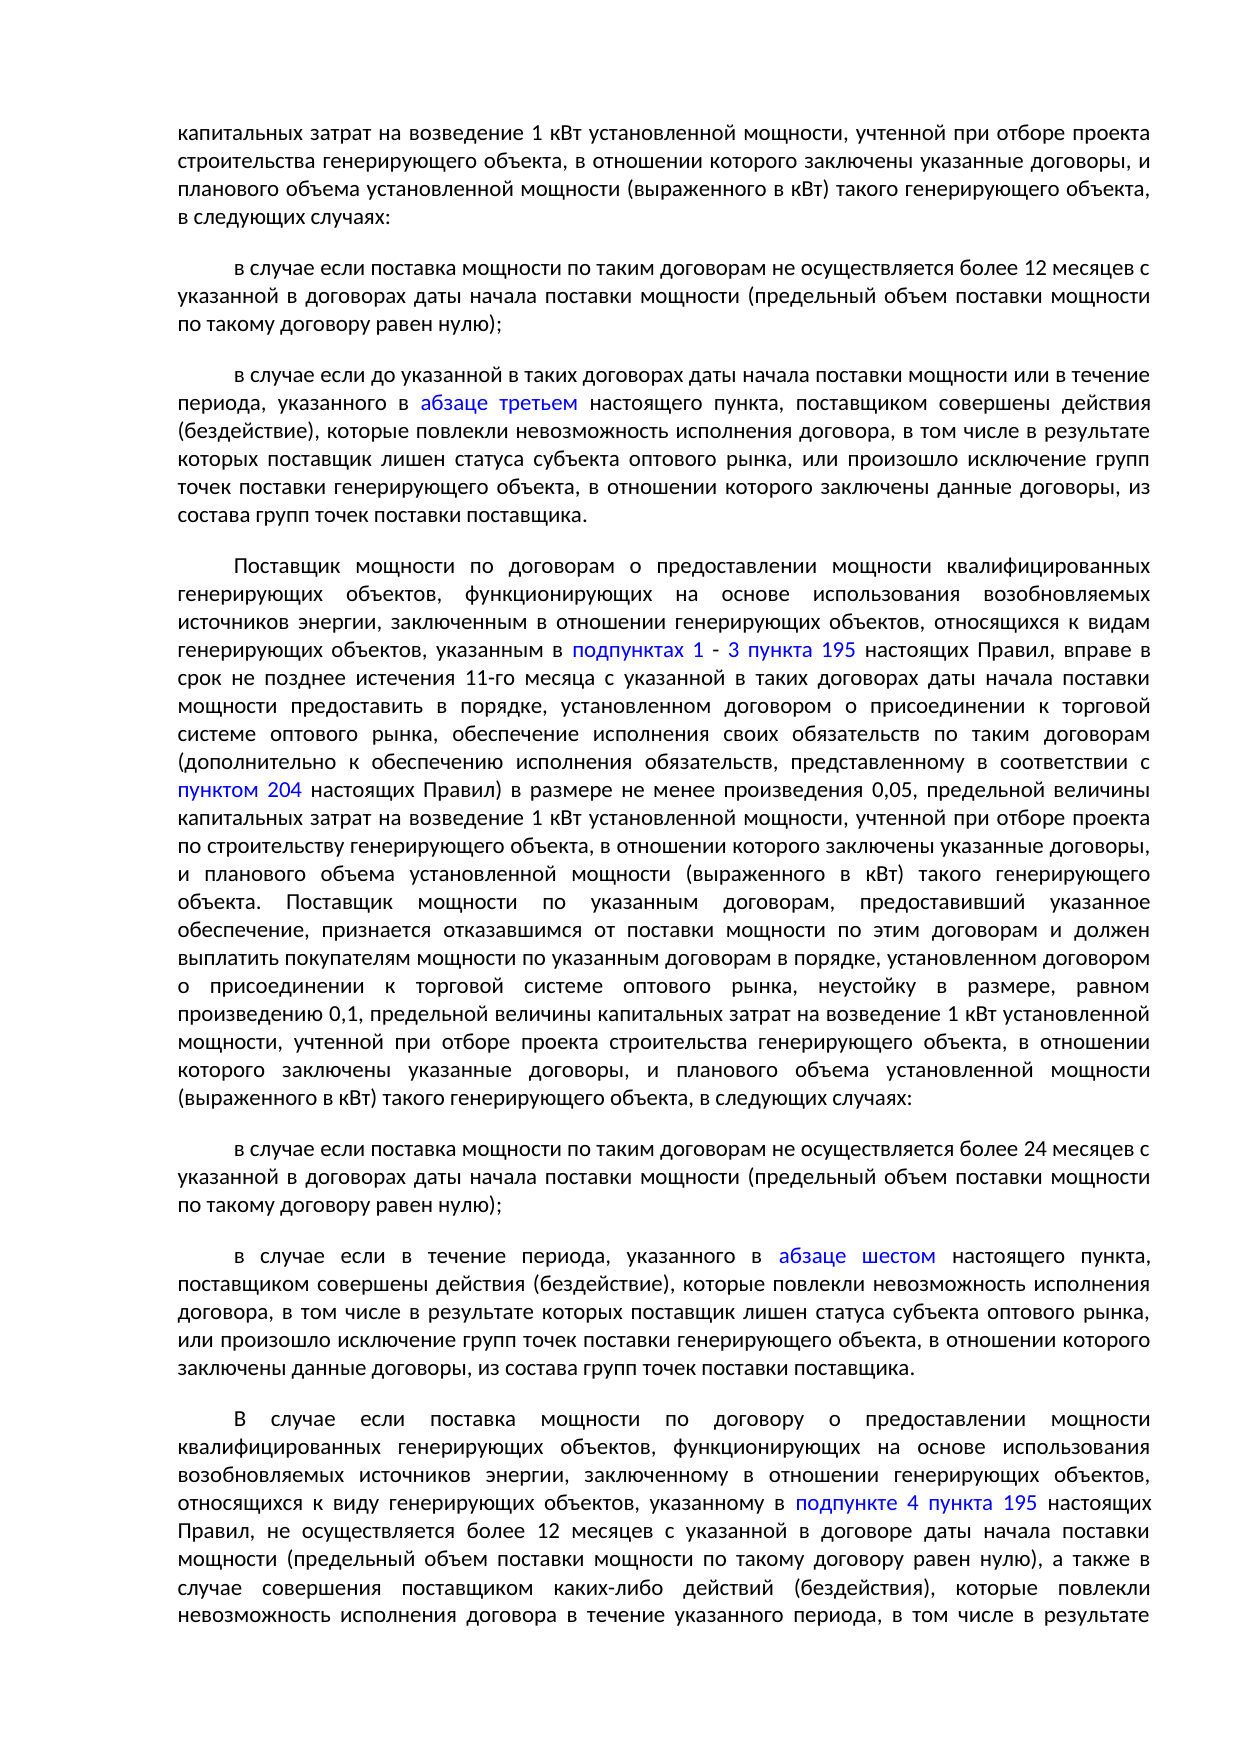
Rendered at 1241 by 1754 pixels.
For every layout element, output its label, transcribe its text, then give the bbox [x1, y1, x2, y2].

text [177, 1404, 1152, 1629]
text в случае если в течение периода, указанного в абзаце шестом настоящего пункта, поставщиком совершены действия (бездействие), которые повлекли невозможность исполнения договора, в том числе в результате которых поставщик лишен статуса субъекта оптового рынка, или произошло исключение групп точек поставки генерирующего объекта, в отношении которого заключены данные договоры, из состава групп точек поставки поставщика. [177, 1241, 1152, 1382]
text в случае если поставка мощности по таким договорам не осуществляется более 12 месяцев с указанной в договорах даты начала поставки мощности (предельный объем поставки мощности по такому договору равен нулю); [177, 253, 1152, 337]
text Поставщик мощности по договорам о предоставлении мощности квалифицированных генерирующих объектов, функционирующих на основе использования возобновляемых источников энергии, заключенным в отношении генерирующих объектов, относящихся к видам генерирующих объектов, указанным в подпунктах 1 - 3 пункта 195 настоящих Правил, вправе в срок не позднее истечения 11-го месяца с указанной в таких договорах даты начала поставки мощности предоставить в порядке, установленном договором о присоединении к торговой системе оптового рынка, обеспечение исполнения своих обязательств по таким договорам (дополнительно к обеспечению исполнения обязательств, представленному в соответствии с пунктом 204 настоящих Правил) в размере не менее произведения 0,05, предельной величины капитальных затрат на возведение 1 кВт установленной мощности, учтенной при отборе проекта по строительству генерирующего объекта, в отношении которого заключены указанные договоры, и планового объема установленной мощности (выраженного в кВт) такого генерирующего объекта. Поставщик мощности по указанным договорам, предоставивший указанное обеспечение, признается отказавшимся от поставки мощности по этим договорам и должен выплатить покупателям мощности по указанным договорам в порядке, установленном договором о присоединении к торговой системе оптового рынка, неустойку в размере, равном произведению 0,1, предельной величины капитальных затрат на возведение 1 кВт установленной мощности, учтенной при отборе проекта строительства генерирующего объекта, в отношении которого заключены указанные договоры, и планового объема установленной мощности (выраженного в кВт) такого генерирующего объекта, в следующих случаях: [177, 551, 1152, 1112]
text в случае если до указанной в таких договорах даты начала поставки мощности или в течение периода, указанного в абзаце третьем настоящего пункта, поставщиком совершены действия (бездействие), которые повлекли невозможность исполнения договора, в том числе в результате которых поставщик лишен статуса субъекта оптового рынка, или произошло исключение групп точек поставки генерирующего объекта, в отношении которого заключены данные договоры, из состава групп точек поставки поставщика. [177, 360, 1152, 528]
text в случае если поставка мощности по таким договорам не осуществляется более 24 месяцев с указанной в договорах даты начала поставки мощности (предельный объем поставки мощности по такому договору равен нулю); [177, 1134, 1152, 1218]
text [177, 118, 1152, 230]
